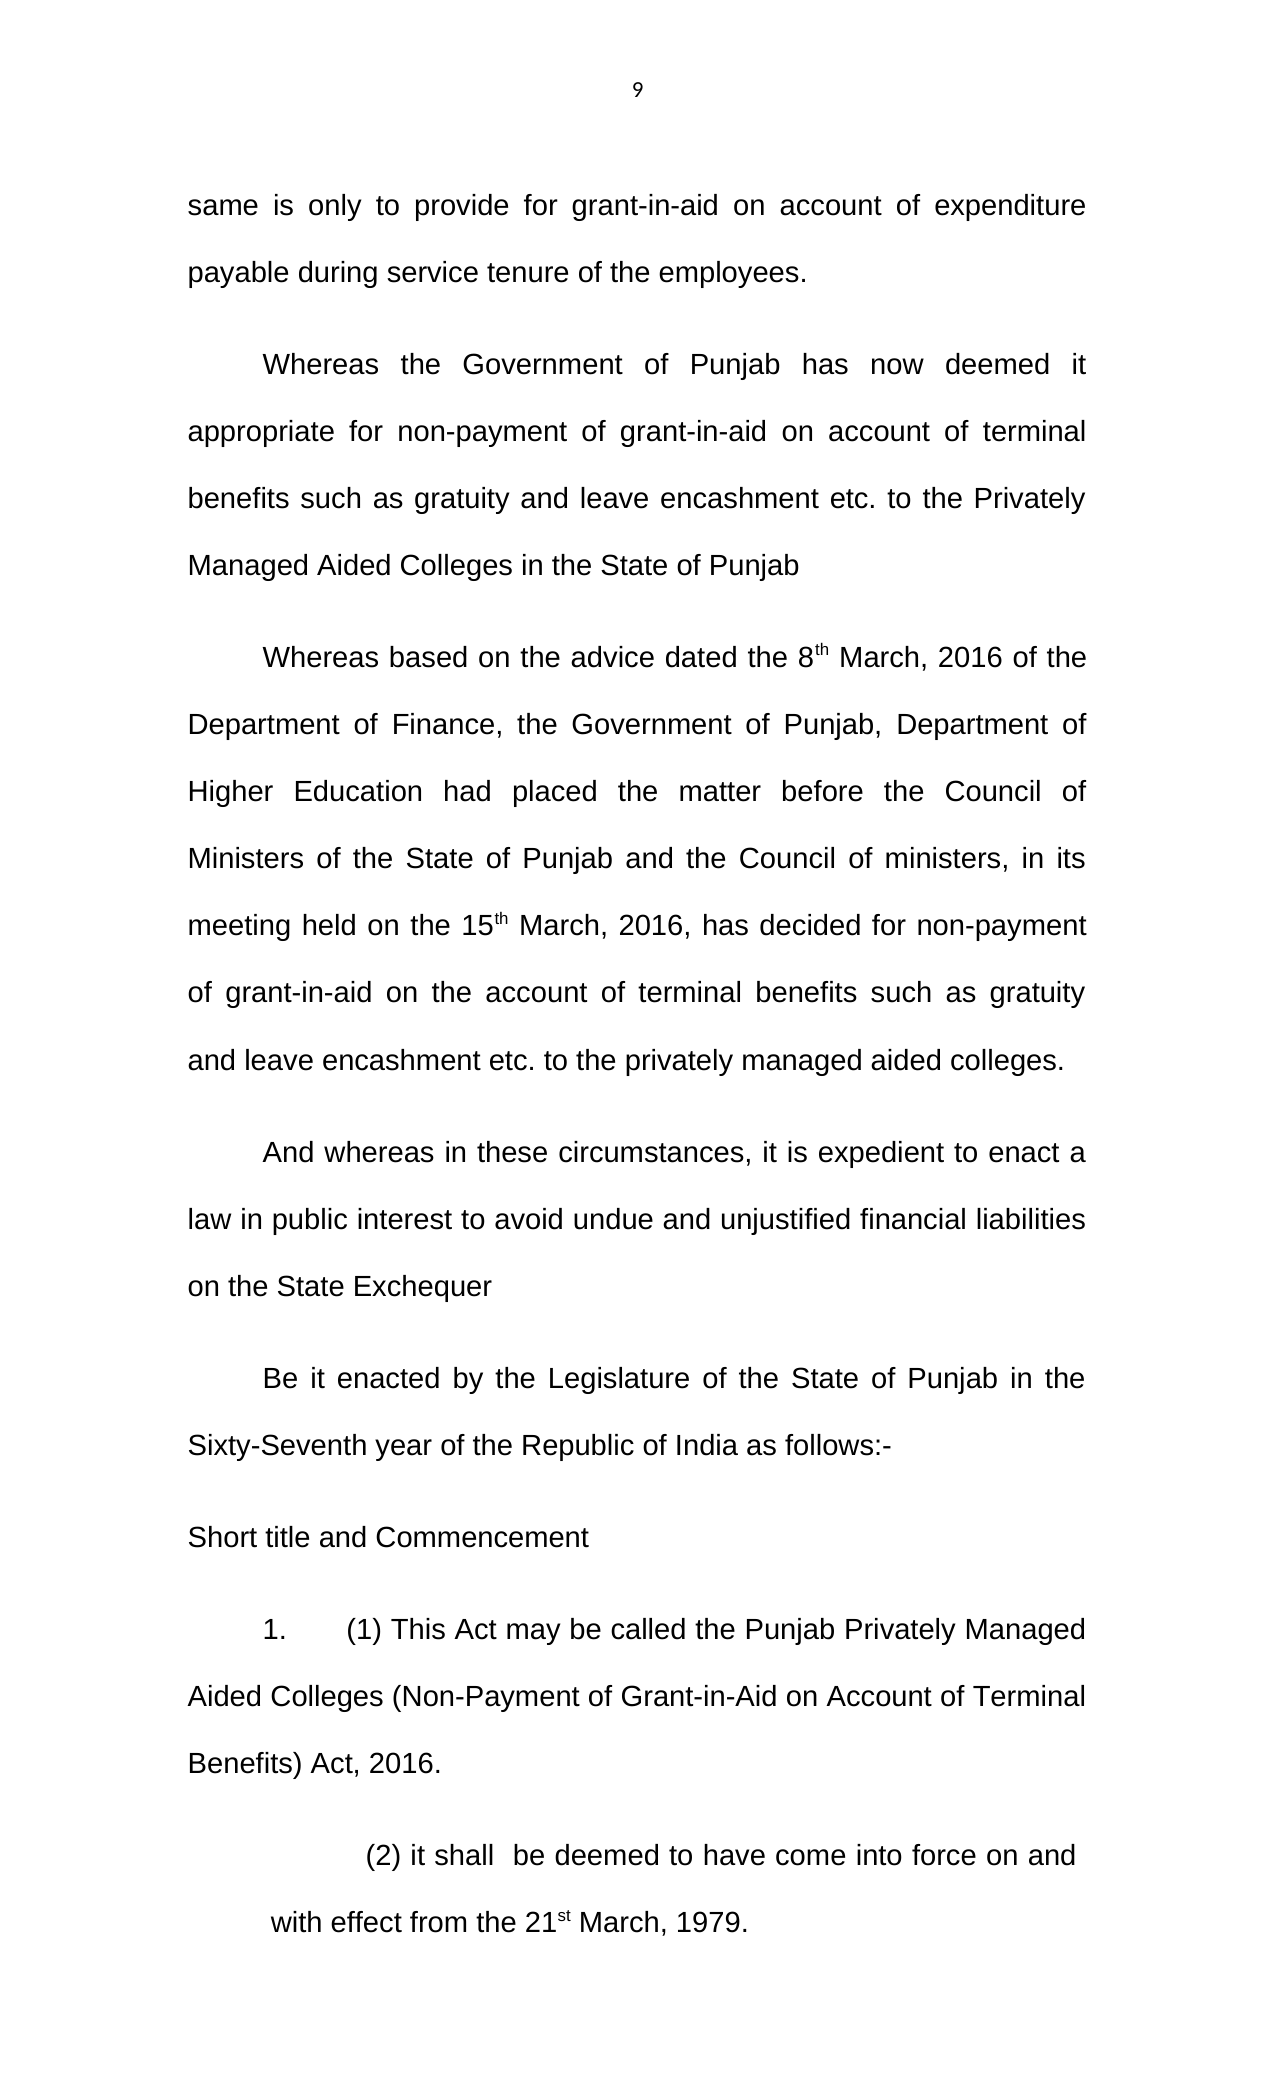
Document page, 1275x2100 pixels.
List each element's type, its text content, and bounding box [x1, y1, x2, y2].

text (2) it shall be deemed to have come into force on and with effect from the 21st March, 1979. [187, 1838, 1087, 1939]
text Whereas based on the advice dated the 8th March, 2016 of the Department of Finance, the Government of Punjab, Department of Higher Education had placed the matter before the Council of Ministers of the State of Punjab and the Council of ministers, in its meeting held on the 15th March, 2016, has decided for non-payment of grant-in-aid on the account of terminal benefits such as gratuity and leave encashment etc. to the privately managed aided colleges. [187, 640, 1087, 1076]
text 1. (1) This Act may be called the Punjab Privately Managed Aided Colleges (Non-Payment of Grant-in-Aid on Account of Terminal Benefits) Act, 2016. [187, 1612, 1087, 1780]
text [187, 187, 1087, 288]
text Whereas the Government of Punjab has now deemed it appropriate for non-payment of grant-in-aid on account of terminal benefits such as gratuity and leave encashment etc. to the Privately Managed Aided Colleges in the State of Punjab [187, 347, 1087, 581]
text Be it enacted by the Legislature of the State of Punjab in the Sixty-Seventh year of the Republic of India as follows:- [187, 1361, 1087, 1461]
text Short title and Commencement [187, 1520, 1087, 1553]
text And whereas in these circumstances, it is expedient to enact a law in public interest to avoid undue and unjustified financial liabilities on the State Exchequer [187, 1134, 1087, 1302]
